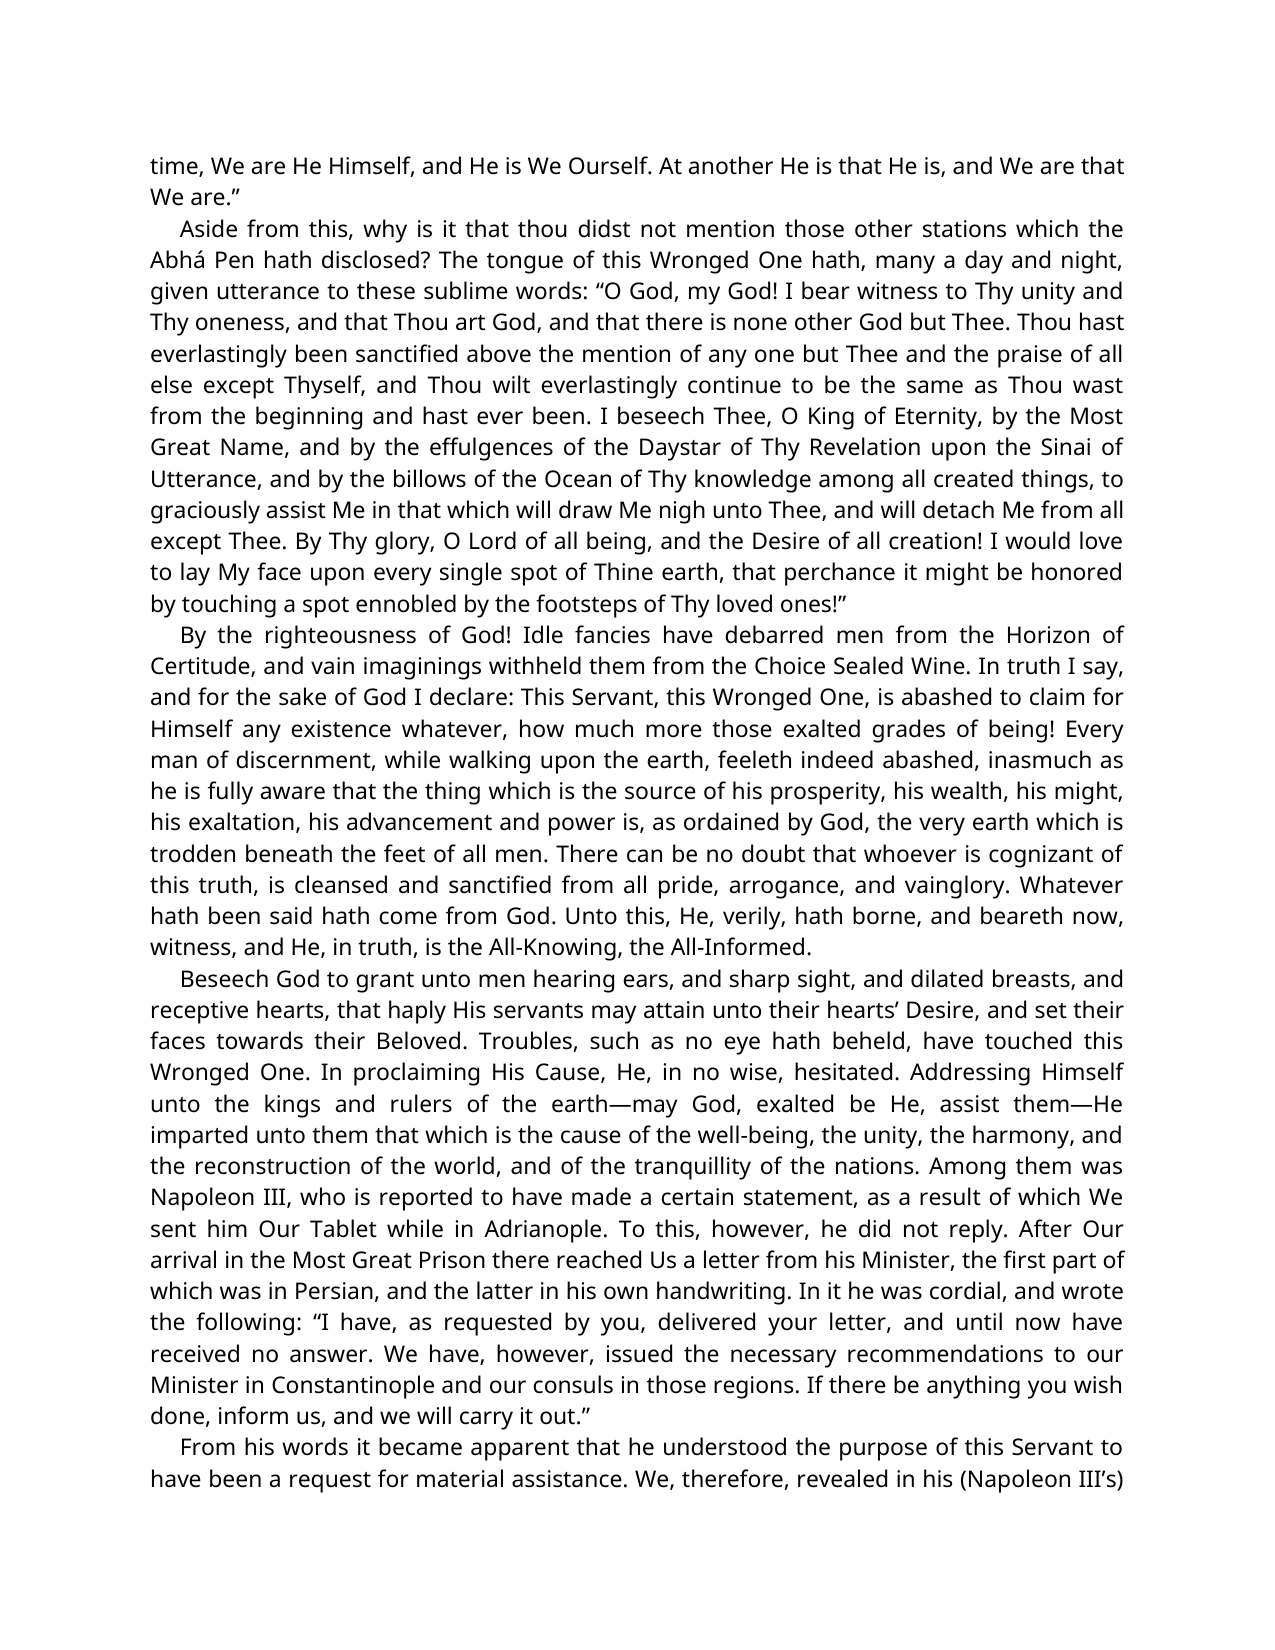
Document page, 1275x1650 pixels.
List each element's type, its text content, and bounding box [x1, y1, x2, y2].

text Beseech God to grant unto men hearing ears, and sharp sight, and dilated breasts, and receptive hearts, that haply His servants may attain unto their hearts’ Desire, and set their faces towards their Beloved. Troubles, such as no eye hath beheld, have touched this Wronged One. In proclaiming His Cause, He, in no wise, hesitated. Addressing Himself unto the kings and rulers of the earth—may God, exalted be He, assist them—He imparted unto them that which is the cause of the well-being, the unity, the harmony, and the reconstruction of the world, and of the tranquillity of the nations. Among them was Napoleon III, who is reported to have made a certain statement, as a result of which We sent him Our Tablet while in Adrianople. To this, however, he did not reply. After Our arrival in the Most Great Prison there reached Us a letter from his Minister, the first part of which was in Persian, and the latter in his own handwriting. In it he was cordial, and wrote the following: “I have, as requested by you, delivered your letter, and until now have received no answer. We have, however, issued the necessary recommendations to our Minister in Constantinople and our consuls in those regions. If there be anything you wish done, inform us, and we will carry it out.” [150, 962, 1125, 1431]
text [150, 1431, 1125, 1494]
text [150, 150, 1125, 212]
text Aside from this, why is it that thou didst not mention those other stations which the Abhá Pen hath disclosed? The tongue of this Wronged One hath, many a day and night, given utterance to these sublime words: “O God, my God! I bear witness to Thy unity and Thy oneness, and that Thou art God, and that there is none other God but Thee. Thou hast everlastingly been sanctified above the mention of any one but Thee and the praise of all else except Thyself, and Thou wilt everlastingly continue to be the same as Thou wast from the beginning and hast ever been. I beseech Thee, O King of Eternity, by the Most Great Name, and by the effulgences of the Daystar of Thy Revelation upon the Sinai of Utterance, and by the billows of the Ocean of Thy knowledge among all created things, to graciously assist Me in that which will draw Me nigh unto Thee, and will detach Me from all except Thee. By Thy glory, O Lord of all being, and the Desire of all creation! I would love to lay My face upon every single spot of Thine earth, that perchance it might be honored by touching a spot ennobled by the footsteps of Thy loved ones!” [150, 212, 1125, 619]
text By the righteousness of God! Idle fancies have debarred men from the Horizon of Certitude, and vain imaginings withheld them from the Choice Sealed Wine. In truth I say, and for the sake of God I declare: This Servant, this Wronged One, is abashed to claim for Himself any existence whatever, how much more those exalted grades of being! Every man of discernment, while walking upon the earth, feeleth indeed abashed, inasmuch as he is fully aware that the thing which is the source of his prosperity, his wealth, his might, his exaltation, his advancement and power is, as ordained by God, the very earth which is trodden beneath the feet of all men. There can be no doubt that whoever is cognizant of this truth, is cleansed and sanctified from all pride, arrogance, and vainglory. Whatever hath been said hath come from God. Unto this, He, verily, hath borne, and beareth now, witness, and He, in truth, is the All-Knowing, the All-Informed. [150, 619, 1125, 962]
